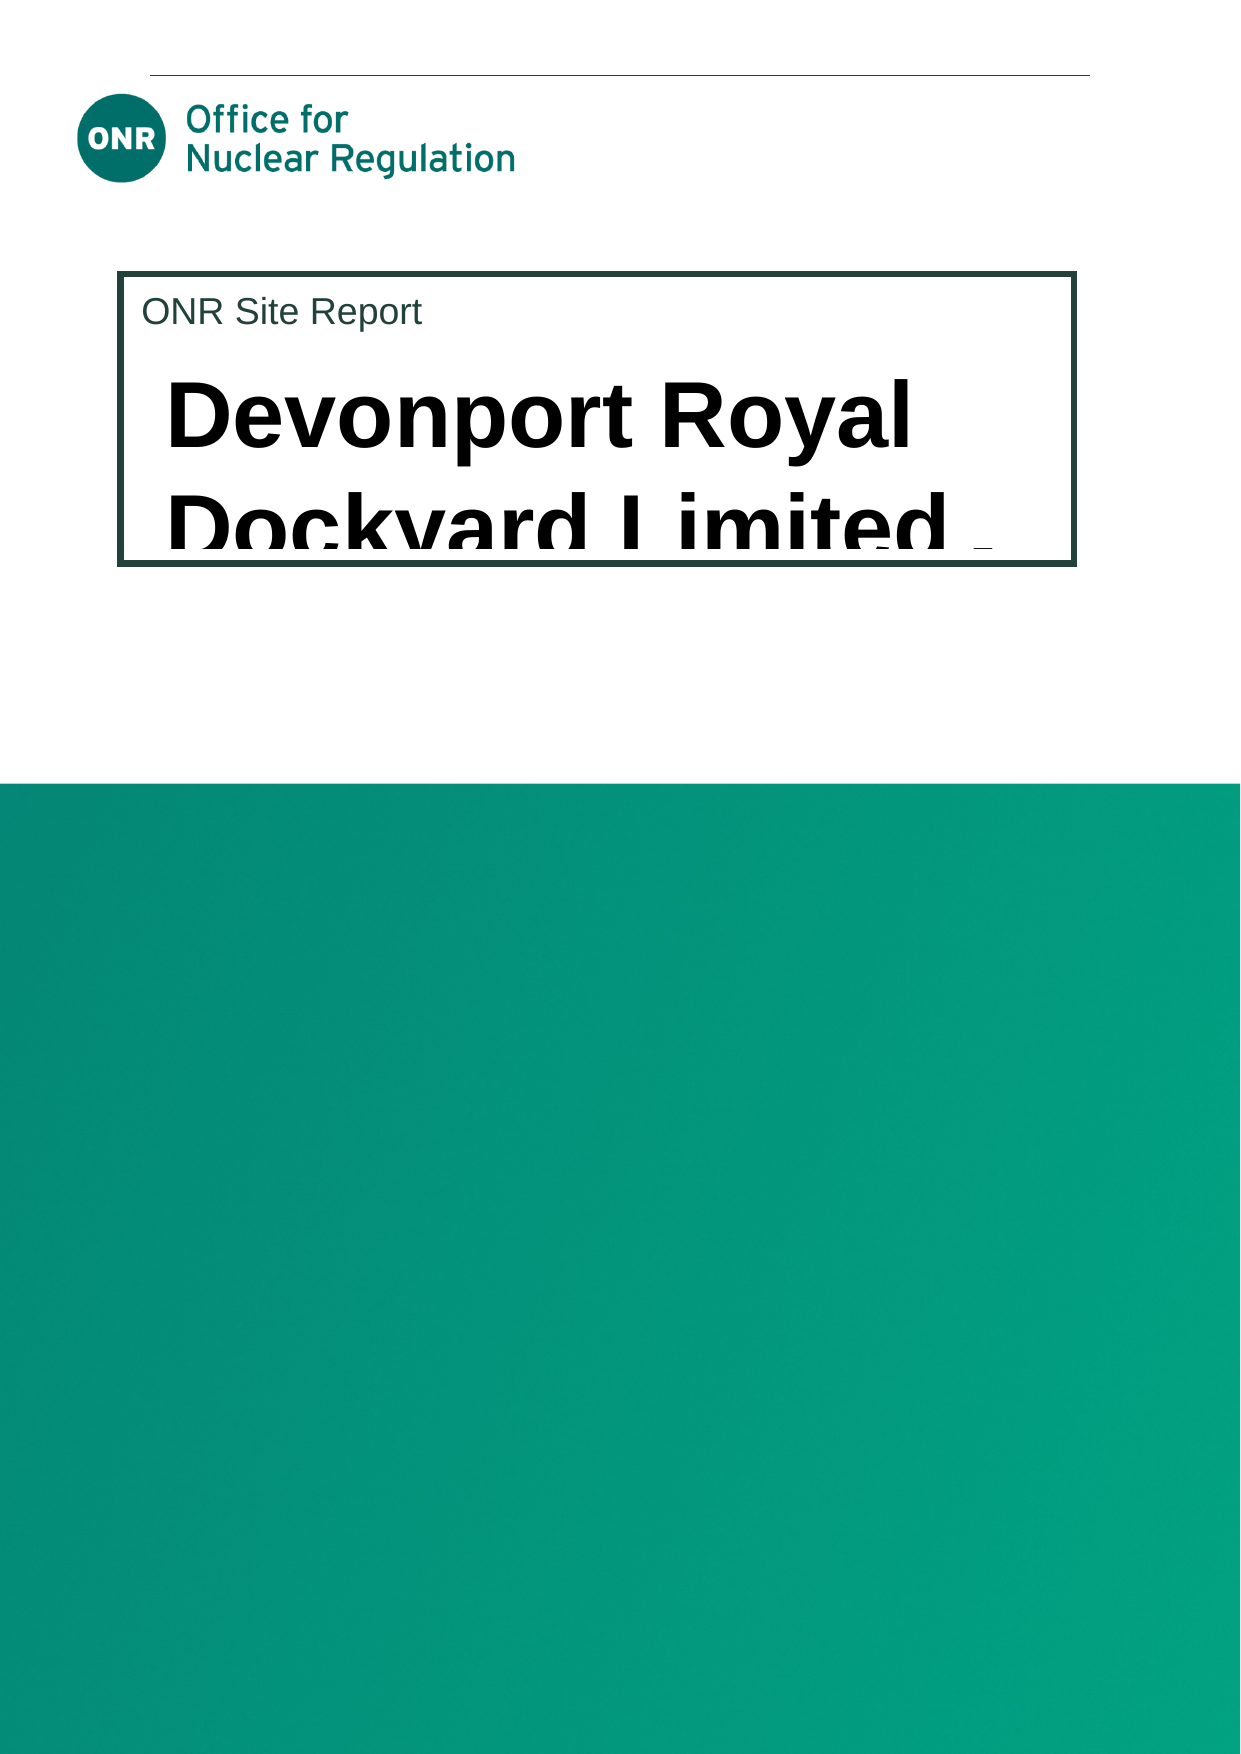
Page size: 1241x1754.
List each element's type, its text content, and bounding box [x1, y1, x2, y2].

picture [0, 0, 1241, 1754]
table_header [120, 150, 1074, 271]
table_cell ONR Site Report – [124, 277, 1071, 560]
